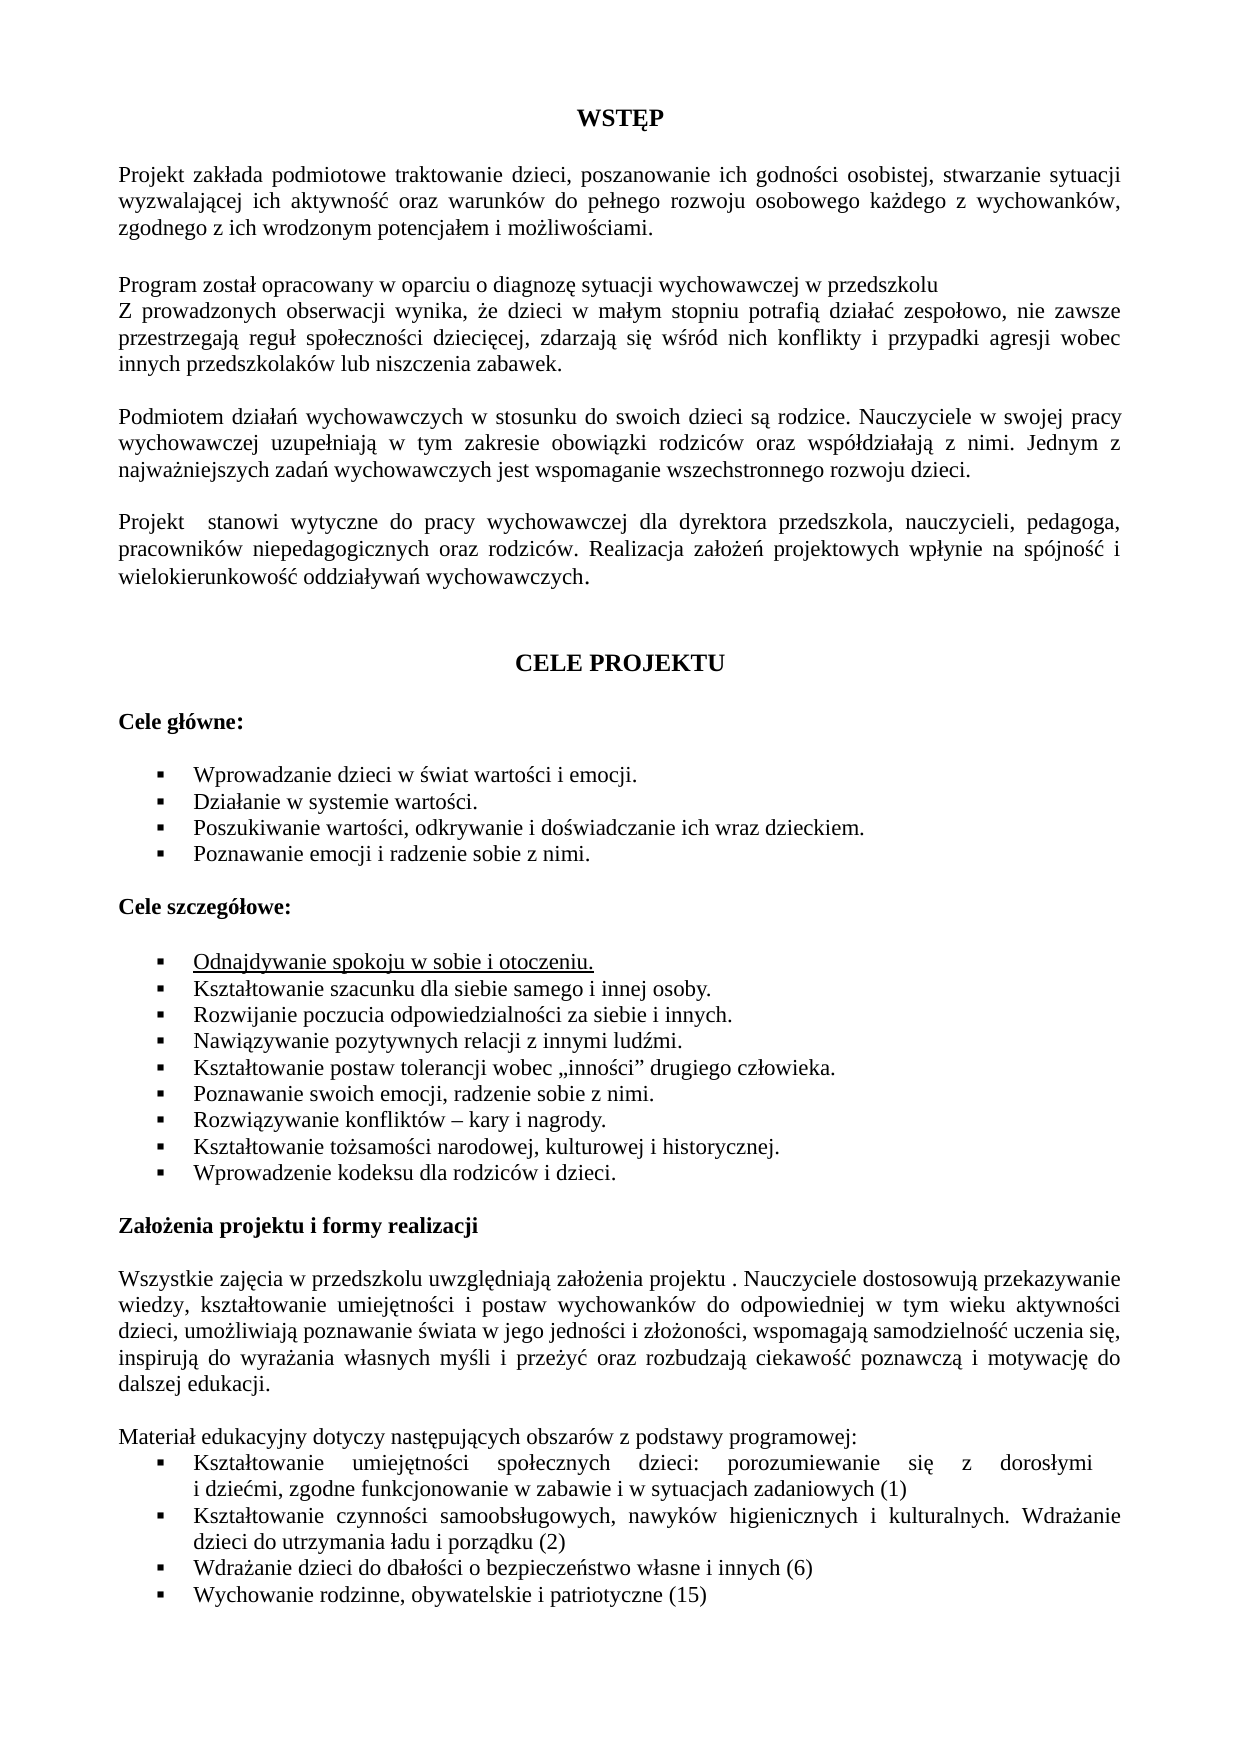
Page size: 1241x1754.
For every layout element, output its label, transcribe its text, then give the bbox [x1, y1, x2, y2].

text Projekt stanowi wytyczne do pracy wychowawczej dla dyrektora przedszkola, nauczycieli, pedagoga, pracowników niepedagogicznych oraz rodziców. Realizacja założeń projektowych wpłynie na spójność i wielokierunkowość oddziaływań wychowawczych. [118, 508, 1122, 590]
list Poszukiwanie wartości, odkrywanie i doświadczanie ich wraz dzieckiem. [156, 814, 1122, 841]
list Rozwijanie poczucia odpowiedzialności za siebie i innych. [156, 1001, 1122, 1027]
list Rozwiązywanie konfliktów – kary i nagrody. [156, 1106, 1122, 1133]
text Wszystkie zajęcia w przedszkolu uwzględniają założenia projektu . Nauczyciele dostosowują przekazywanie wiedzy, kształtowanie umiejętności i postaw wychowanków do odpowiedniej w tym wieku aktywności dzieci, umożliwiają poznawanie świata w jego jedności i złożoności, wspomagają samodzielność uczenia się, inspirują do wyrażania własnych myśli i przeżyć oraz rozbudzają ciekawość poznawczą i motywację do dalszej edukacji. [118, 1264, 1122, 1396]
text CELE PROJEKTU [118, 648, 1122, 677]
list Poznawanie emocji i radzenie sobie z nimi. [156, 841, 1122, 867]
text Materiał edukacyjny dotyczy następujących obszarów z podstawy programowej: [117, 1423, 1122, 1449]
text WSTĘP [118, 103, 1122, 132]
list Wdrażanie dzieci do dbałości o bezpieczeństwo własne i innych (6) [156, 1554, 1122, 1581]
list Działanie w systemie wartości. [156, 788, 1122, 814]
list Wprowadzenie kodeksu dla rodziców i dzieci. [156, 1159, 1122, 1186]
list Wychowanie rodzinne, obywatelskie i patriotyczne (15) [156, 1581, 1122, 1607]
text Projekt zakłada podmiotowe traktowanie dzieci, poszanowanie ich godności osobistej, stwarzanie sytuacji wyzwalającej ich aktywność oraz warunków do pełnego rozwoju osobowego każdego z wychowanków, zgodnego z ich wrodzonym potencjałem i możliwościami. [118, 161, 1122, 240]
text Cele główne: [118, 706, 1122, 735]
text Cele szczegółowe: [118, 893, 1122, 919]
list Kształtowanie umiejętności społecznych dzieci: porozumiewanie się z dorosłymi i dziećmi, zgodne funkcjonowanie w zabawie i w sytuacjach zadaniowych (1) [156, 1449, 1122, 1502]
list Poznawanie swoich emocji, radzenie sobie z nimi. [156, 1080, 1122, 1106]
list Kształtowanie tożsamości narodowej, kulturowej i historycznej. [156, 1133, 1122, 1159]
text Podmiotem działań wychowawczych w stosunku do swoich dzieci są rodzice. Nauczyciele w swojej pracy wychowawczej uzupełniają w tym zakresie obowiązki rodziców oraz współdziałają z nimi. Jednym z najważniejszych zadań wychowawczych jest wspomaganie wszechstronnego rozwoju dzieci. [118, 403, 1122, 482]
list Odnajdywanie spokoju w sobie i otoczeniu. [156, 948, 1122, 975]
text Założenia projektu i formy realizacji [118, 1212, 1122, 1238]
text Z prowadzonych obserwacji wynika, że dzieci w małym stopniu potrafią działać zespołowo, nie zawsze przestrzegają reguł społeczności dziecięcej, zdarzają się wśród nich konflikty i przypadki agresji wobec innych przedszkolaków lub niszczenia zabawek. [118, 298, 1122, 377]
list Kształtowanie szacunku dla siebie samego i innej osoby. [156, 975, 1122, 1001]
list Nawiązywanie pozytywnych relacji z innymi ludźmi. [156, 1027, 1122, 1054]
list Kształtowanie czynności samoobsługowych, nawyków higienicznych i kulturalnych. Wdrażanie dzieci do utrzymania ładu i porządku (2) [156, 1502, 1122, 1554]
list Wprowadzanie dzieci w świat wartości i emocji. [156, 761, 1122, 788]
list Kształtowanie postaw tolerancji wobec „inności” drugiego człowieka. [156, 1054, 1122, 1080]
text Program został opracowany w oparciu o diagnozę sytuacji wychowawczej w przedszkolu [118, 271, 1122, 298]
